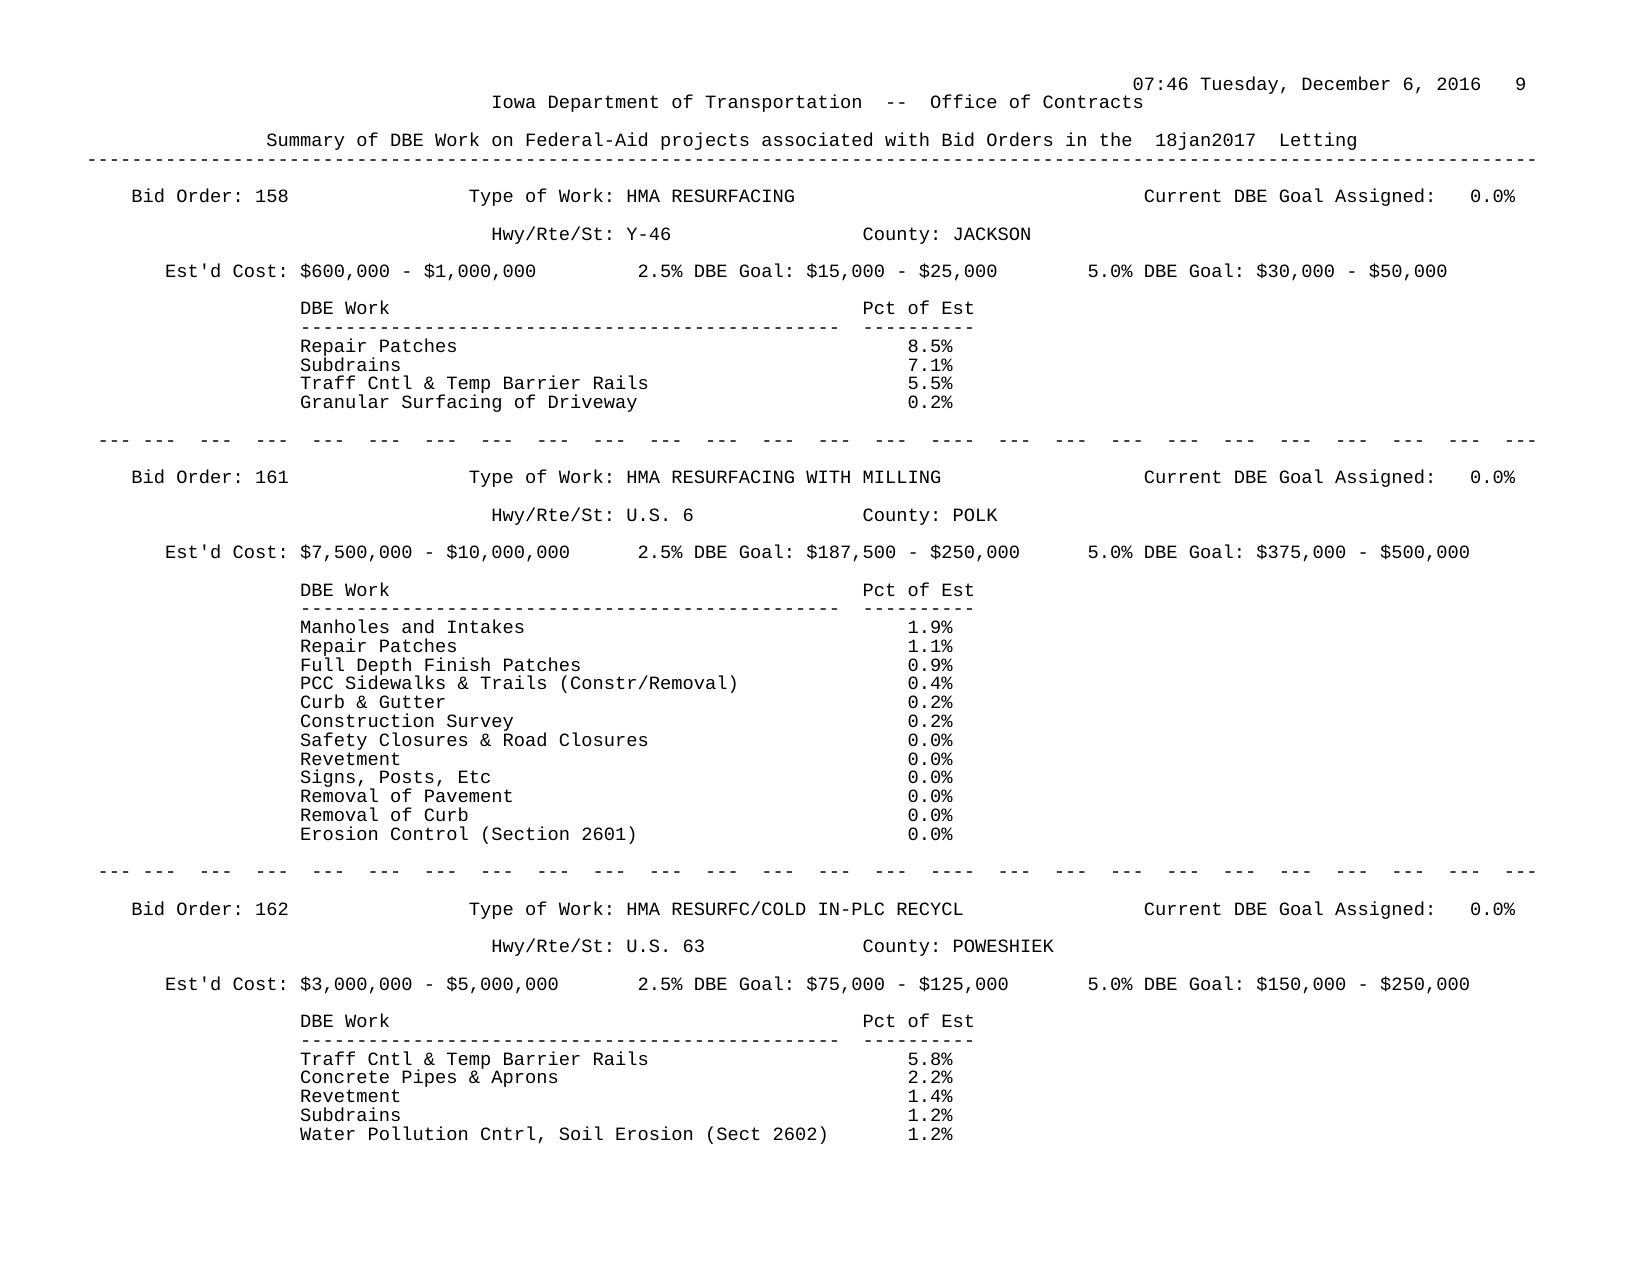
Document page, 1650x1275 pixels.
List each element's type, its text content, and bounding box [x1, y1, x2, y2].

text Water Pollution Cntrl, Soil Erosion (Sect 2602) 1.2% [75, 1125, 1575, 1144]
text --------------------------------------------------------------------------------------------------------------------------------- [75, 150, 1575, 169]
text Repair Patches 8.5% [75, 337, 1575, 356]
text --- --- --- --- --- --- --- --- --- --- --- --- --- --- --- ---- --- --- --- --- --- --- --- --- --- --- [75, 844, 1575, 881]
text Revetment 0.0% [75, 750, 1575, 769]
text Hwy/Rte/St: U.S. 6 County: POLK [75, 487, 1575, 525]
text Subdrains 1.2% [75, 1106, 1575, 1125]
text Subdrains 7.1% [75, 356, 1575, 375]
text ------------------------------------------------ ---------- [75, 1031, 1575, 1050]
text Est'd Cost: $3,000,000 - $5,000,000 2.5% DBE Goal: $75,000 - $125,000 5.0% DBE Goal: $150,000 - $250,000 [75, 956, 1575, 994]
text ------------------------------------------------ ---------- [75, 319, 1575, 337]
text Summary of DBE Work on Federal-Aid projects associated with Bid Orders in the 18jan2017 Letting [75, 131, 1575, 150]
text Hwy/Rte/St: U.S. 63 County: POWESHIEK [75, 919, 1575, 956]
text Concrete Pipes & Aprons 2.2% [75, 1069, 1575, 1087]
text DBE Work Pct of Est [75, 994, 1575, 1031]
text DBE Work Pct of Est [75, 281, 1575, 319]
text Removal of Curb 0.0% [75, 806, 1575, 825]
text Curb & Gutter 0.2% [75, 694, 1575, 712]
text Granular Surfacing of Driveway 0.2% [75, 394, 1575, 412]
text Bid Order: 158 Type of Work: HMA RESURFACING Current DBE Goal Assigned: 0.0% [75, 187, 1575, 206]
text Repair Patches 1.1% [75, 637, 1575, 656]
text Manholes and Intakes 1.9% [75, 619, 1575, 637]
text Removal of Pavement 0.0% [75, 787, 1575, 806]
text DBE Work Pct of Est [75, 562, 1575, 600]
text Erosion Control (Section 2601) 0.0% [75, 825, 1575, 844]
text Safety Closures & Road Closures 0.0% [75, 731, 1575, 750]
text PCC Sidewalks & Trails (Constr/Removal) 0.4% [75, 675, 1575, 694]
text Bid Order: 162 Type of Work: HMA RESURFC/COLD IN-PLC RECYCL Current DBE Goal Assigned: 0.0% [75, 881, 1575, 919]
text Signs, Posts, Etc 0.0% [75, 769, 1575, 787]
text --- --- --- --- --- --- --- --- --- --- --- --- --- --- --- ---- --- --- --- --- --- --- --- --- --- --- [75, 412, 1575, 450]
text 07:46 Tuesday, December 6, 2016 9 [75, 75, 1575, 94]
text Est'd Cost: $600,000 - $1,000,000 2.5% DBE Goal: $15,000 - $25,000 5.0% DBE Goal: $30,000 - $50,000 [75, 244, 1575, 281]
text ------------------------------------------------ ---------- [75, 600, 1575, 619]
text Est'd Cost: $7,500,000 - $10,000,000 2.5% DBE Goal: $187,500 - $250,000 5.0% DBE Goal: $375,000 - $500,000 [75, 525, 1575, 562]
text Traff Cntl & Temp Barrier Rails 5.5% [75, 375, 1575, 394]
text Bid Order: 161 Type of Work: HMA RESURFACING WITH MILLING Current DBE Goal Assigned: 0.0% [75, 450, 1575, 487]
text Traff Cntl & Temp Barrier Rails 5.8% [75, 1050, 1575, 1069]
text Revetment 1.4% [75, 1087, 1575, 1106]
text Iowa Department of Transportation -- Office of Contracts [75, 94, 1575, 112]
text Construction Survey 0.2% [75, 712, 1575, 731]
text Full Depth Finish Patches 0.9% [75, 656, 1575, 675]
text Hwy/Rte/St: Y-46 County: JACKSON [75, 206, 1575, 244]
